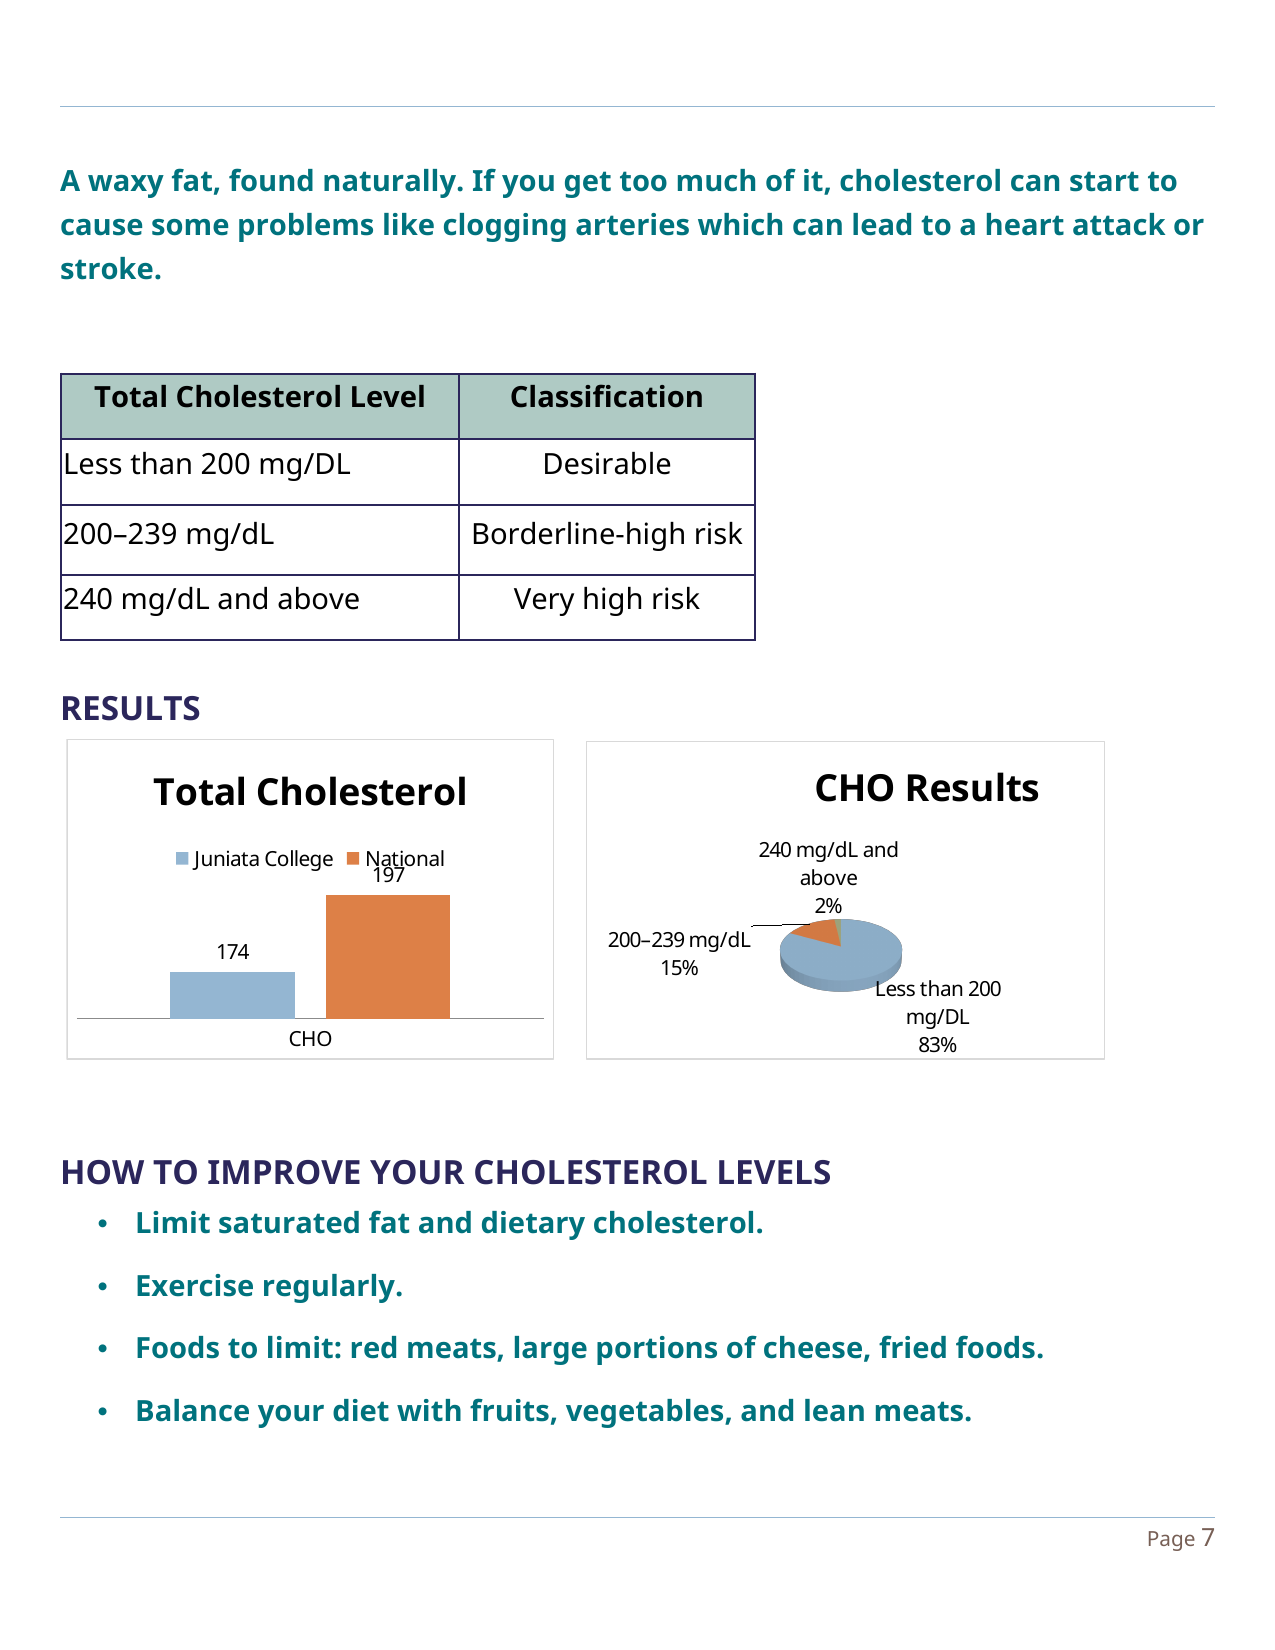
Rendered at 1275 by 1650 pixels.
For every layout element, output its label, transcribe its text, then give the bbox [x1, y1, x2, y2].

text A waxy fat, found naturally. If you get too much of it, cholesterol can start to cause some problems like clogging arteries which can lead to a heart attack or stroke. [60, 161, 1215, 288]
table_header Classification [460, 375, 754, 438]
table_cell Desirable [460, 440, 754, 504]
list Balance your diet with fruits, vegetables, and lean meats. [97, 1390, 1215, 1429]
table_header Total Cholesterol Level [62, 375, 458, 438]
list Limit saturated fat and dietary cholesterol. [97, 1203, 1215, 1242]
list Foods to limit: red meats, large portions of cheese, fried foods. [97, 1327, 1215, 1367]
table_cell 200–239 mg/dL [62, 506, 458, 574]
table_cell Very high risk [460, 576, 754, 639]
table_cell Less than 200 mg/DL [62, 440, 458, 504]
list Exercise regularly. [97, 1265, 1215, 1305]
subtitle How to improve your cholesterol levels [60, 1149, 1215, 1194]
subtitle results [60, 685, 1215, 731]
table_cell 240 mg/dL and above [62, 576, 458, 639]
table_cell Borderline-high risk [460, 506, 754, 574]
